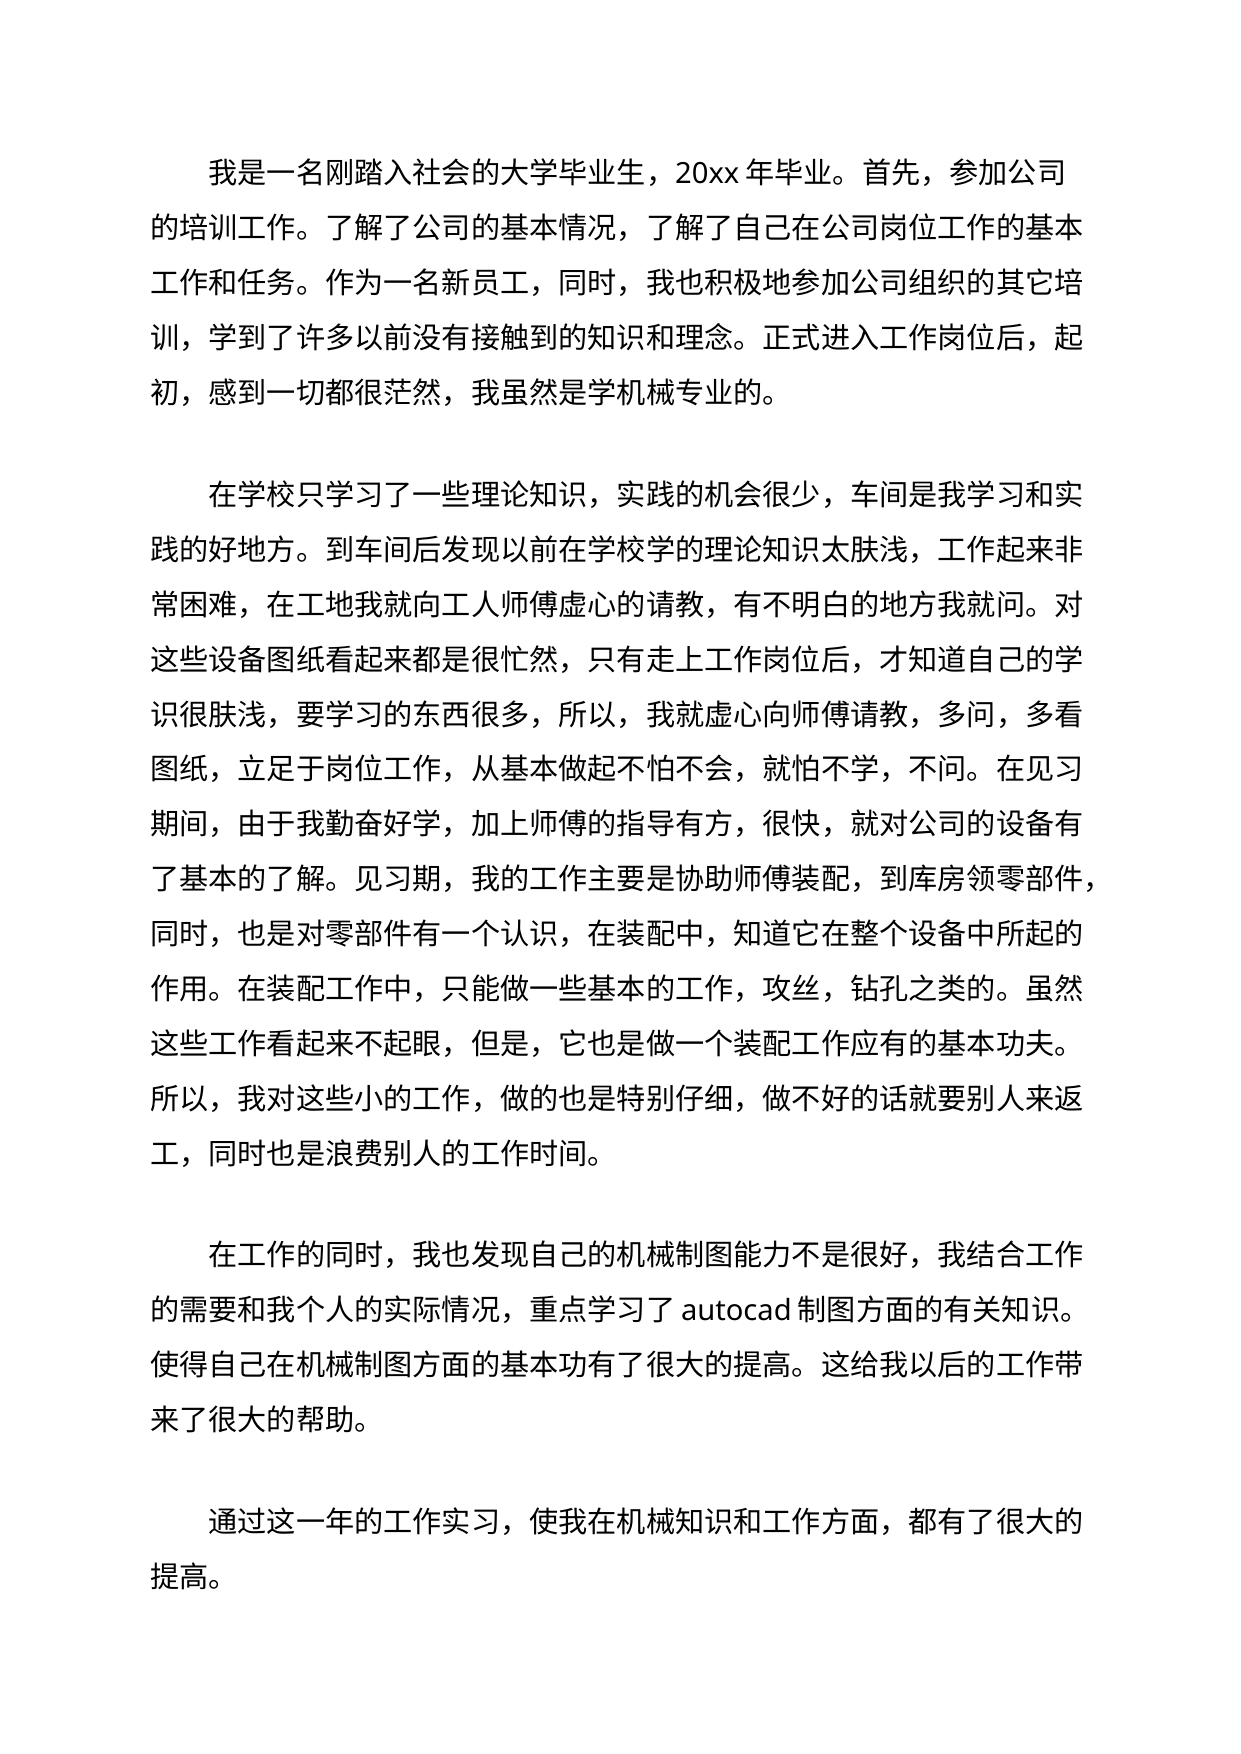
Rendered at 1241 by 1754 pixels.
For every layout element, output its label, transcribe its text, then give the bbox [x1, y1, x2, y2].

text 在学校只学习了一些理论知识，实践的机会很少，车间是我学习和实践的好地方。到车间后发现以前在学校学的理论知识太肤浅，工作起来非常困难，在工地我就向工人师傅虚心的请教，有不明白的地方我就问。对这些设备图纸看起来都是很忙然，只有走上工作岗位后，才知道自己的学识很肤浅，要学习的东西很多，所以，我就虚心向师傅请教，多问，多看图纸，立足于岗位工作，从基本做起不怕不会，就怕不学，不问。在见习期间，由于我勤奋好学，加上师傅的指导有方，很快，就对公司的设备有了基本的了解。见习期，我的工作主要是协助师傅装配，到库房领零部件，同时，也是对零部件有一个认识，在装配中，知道它在整个设备中所起的作用。在装配工作中，只能做一些基本的工作，攻丝，钻孔之类的。虽然这些工作看起来不起眼，但是，它也是做一个装配工作应有的基本功夫。所以，我对这些小的工作，做的也是特别仔细，做不好的话就要别人来返工，同时也是浪费别人的工作时间。 [150, 471, 1090, 1172]
text 在工作的同时，我也发现自己的机械制图能力不是很好，我结合工作的需要和我个人的实际情况，重点学习了autocad制图方面的有关知识。使得自己在机械制图方面的基本功有了很大的提高。这给我以后的工作带来了很大的帮助。 [150, 1232, 1090, 1439]
text 通过这一年的工作实习，使我在机械知识和工作方面，都有了很大的提高。 [150, 1498, 1090, 1596]
text 我是一名刚踏入社会的大学毕业生，20xx年毕业。首先，参加公司的培训工作。了解了公司的基本情况，了解了自己在公司岗位工作的基本工作和任务。作为一名新员工，同时，我也积极地参加公司组织的其它培训，学到了许多以前没有接触到的知识和理念。正式进入工作岗位后，起初，感到一切都很茫然，我虽然是学机械专业的。 [150, 150, 1090, 412]
